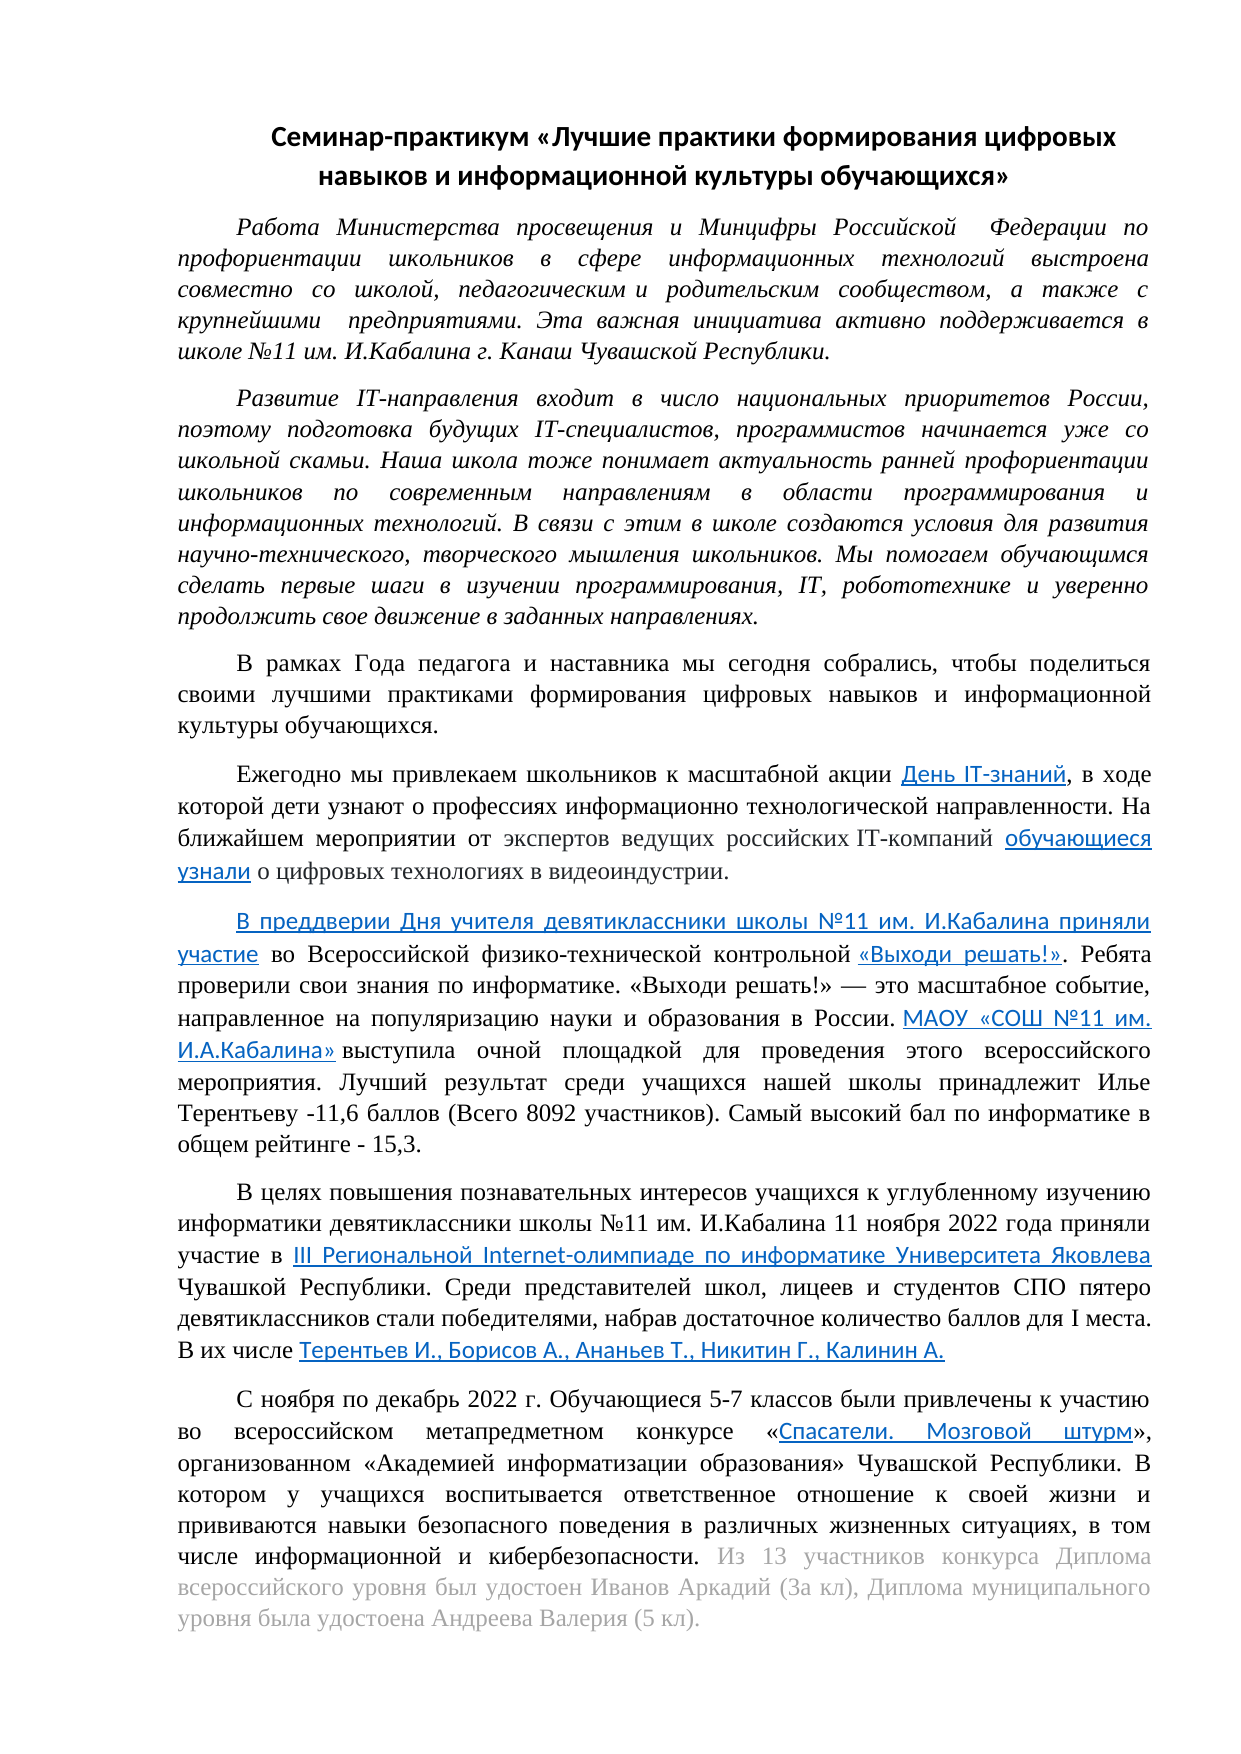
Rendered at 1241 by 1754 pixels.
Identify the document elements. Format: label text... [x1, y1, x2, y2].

text Развитие IT-направления входит в число национальных приоритетов России, поэтому подготовка будущих IT-специалистов, программистов начинается уже со школьной скамьи. Наша школа тоже понимает актуальность ранней профориентации школьников по современным направлениям в области программирования и информационных технологий. В связи с этим в школе создаются условия для развития научно-технического, творческого мышления школьников. Мы помогаем обучающимся сделать первые шаги в изучении программирования, IT, робототехнике и уверенно продолжить свое движение в заданных направлениях. [177, 383, 1152, 629]
text В целях повышения познавательных интересов учащихся к углубленному изучению информатики девятиклассники школы №11 им. И.Кабалина 11 ноября 2022 года приняли участие в III Региональной Internet-олимпиаде по информатике Университета Яковлева Чувашкой Республики. Среди представителей школ, лицеев и студентов СПО пятеро девятиклассников стали победителями, набрав достаточное количество баллов для I места. В их числе Терентьев И., Борисов А., Ананьев Т., Никитин Г., Калинин А. [177, 1177, 1152, 1365]
text С ноября по декабрь 2022 г. Обучающиеся 5-7 классов были привлечены к участию во всероссийском метапредметном конкурсе «Спасатели. Мозговой штурм», организованном «Академией информатизации образования» Чувашской Республики. В котором у учащихся воспитывается ответственное отношение к своей жизни и прививаются навыки безопасного поведения в различных жизненных ситуациях, в том числе информационной и кибербезопасности. Из 13 участников конкурса Диплома всероссийского уровня был удостоен Иванов Аркадий (3а кл), Диплома муниципального уровня была удостоена Андреева Валерия (5 кл). [177, 1384, 1152, 1632]
text Ежегодно мы привлекаем школьников к масштабной акции День IT-знаний, в ходе которой дети узнают о профессиях информационно технологической направленности. На ближайшем мероприятии от экспертов ведущих российских IT-компаний обучающиеся узнали о цифровых технологиях в видеоиндустрии. [177, 758, 1152, 886]
text Семинар-практикум «Лучшие практики формирования цифровых навыков и информационной культуры обучающихся» [177, 118, 1152, 192]
text Работа Министерства просвещения и Минцифры Российской Федерации по профориентации школьников в сфере информационных технологий выстроена совместно со школой, педагогическим и родительским сообществом, а также с крупнейшими предприятиями. Эта важная инициатива активно поддерживается в школе №11 им. И.Кабалина г. Канаш Чувашской Республики. [177, 212, 1152, 364]
text В преддверии Дня учителя девятиклассники школы №11 им. И.Кабалина приняли участие во Всероссийской физико-технической контрольной «Выходи решать!». Ребята проверили свои знания по информатике. «Выходи решать!» — это масштабное событие, направленное на популяризацию науки и образования в России. МАОУ «СОШ №11 им. И.А.Кабалина» выступила очной площадкой для проведения этого всероссийского мероприятия. Лучший результат среди учащихся нашей школы принадлежит Илье Терентьеву -11,6 баллов (Всего 8092 участников). Самый высокий бал по информатике в общем рейтинге - 15,3. [177, 905, 1152, 964]
text В рамках Года педагога и наставника мы сегодня собрались, чтобы поделиться своими лучшими практиками формирования цифровых навыков и информационной культуры обучающихся. [177, 648, 1152, 739]
